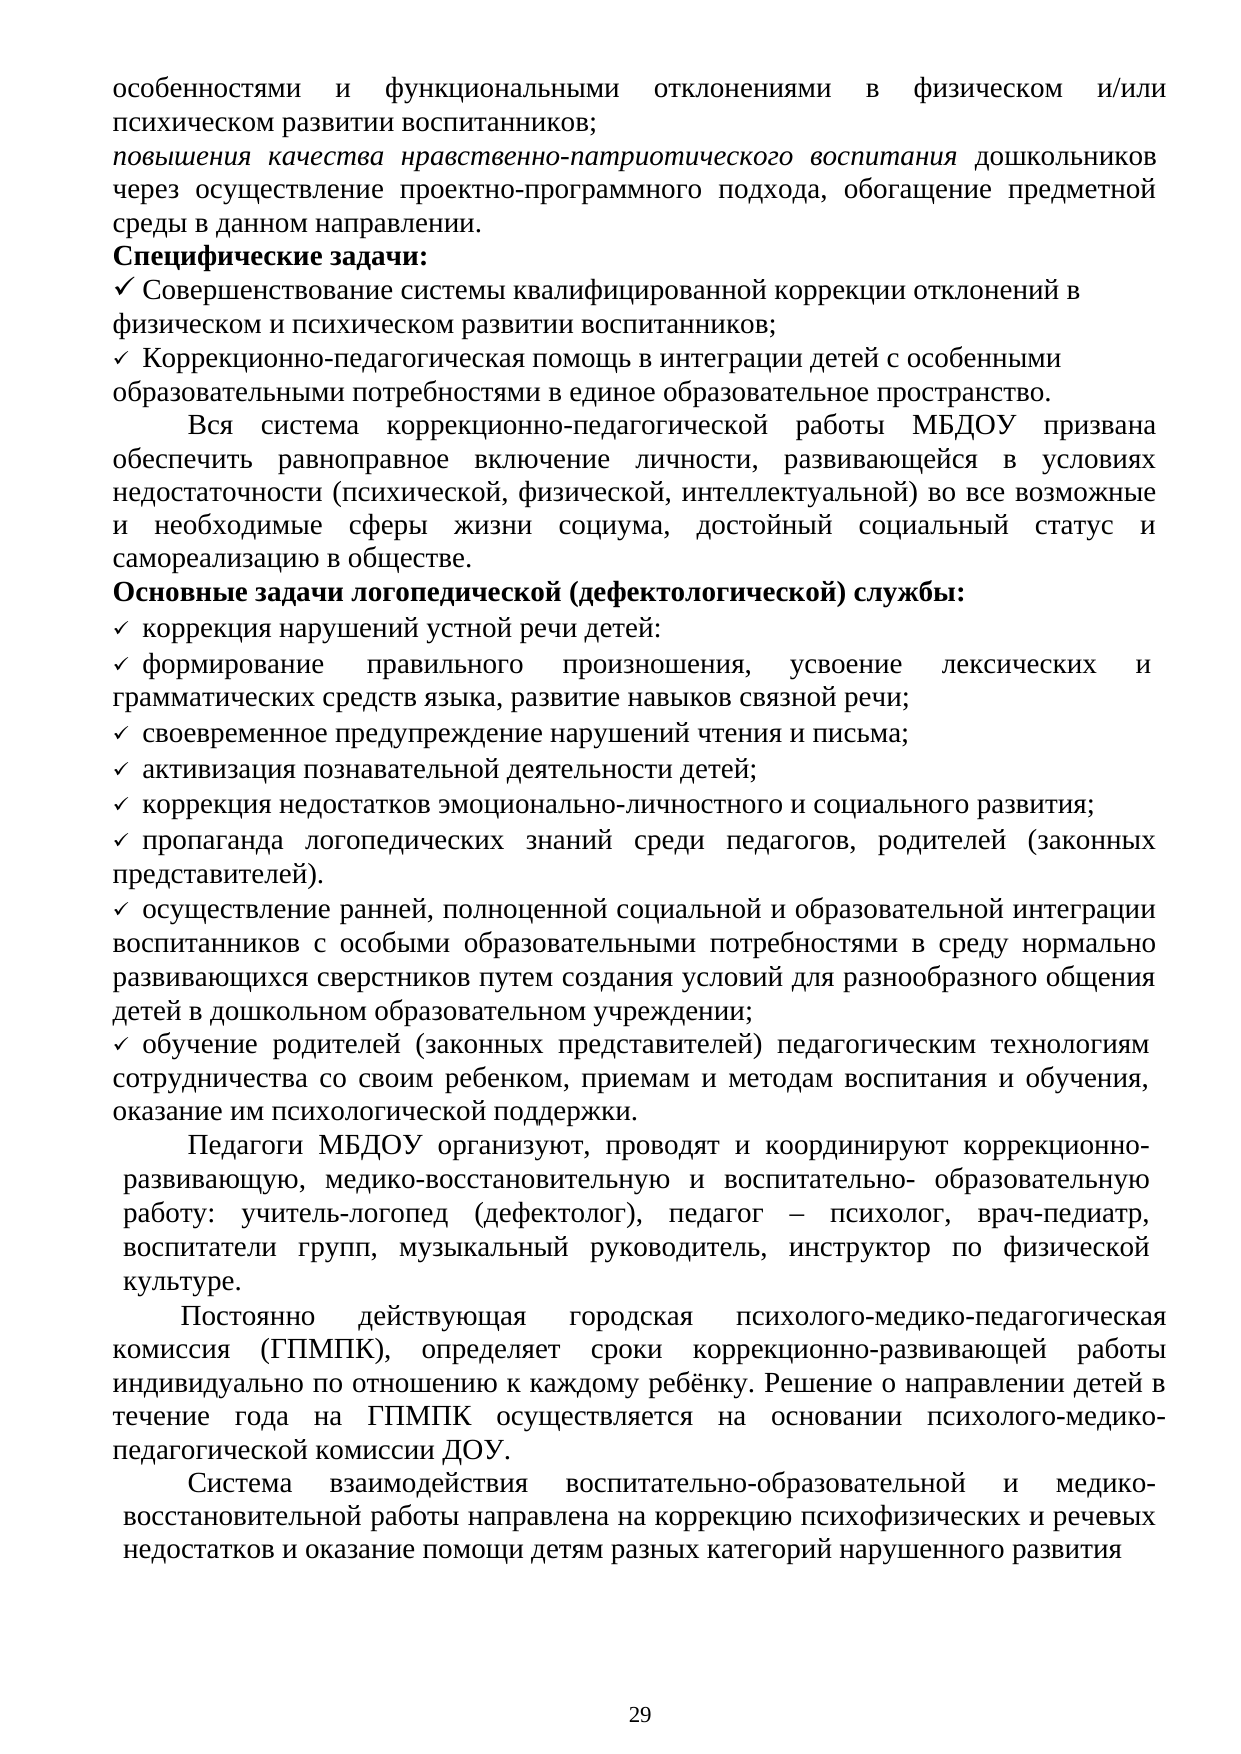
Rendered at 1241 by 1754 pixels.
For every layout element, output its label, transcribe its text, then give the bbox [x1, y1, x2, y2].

text Вся система коррекционно-педагогической работы МБДОУ призвана обеспечить равноправное включение личности, развивающейся в условиях недостаточности (психической, физической, интеллектуальной) во все возможные и необходимые сферы жизни социума, достойный социальный статус и самореализацию в обществе. [112, 408, 1157, 574]
text повышения качества нравственно-патриотического воспитания дошкольников через осуществление проектно-программного подхода, обогащение предметной среды в данном направлении. [112, 138, 1157, 238]
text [112, 71, 1167, 138]
text Основные задачи логопедической (дефектологической) службы: [112, 574, 1167, 608]
list коррекция недостатков эмоционально-личностного и социального развития; [112, 786, 1167, 820]
list формирование правильного произношения, усвоение лексических и [112, 646, 1167, 679]
list пропаганда логопедических знаний среди педагогов, родителей (законных представителей). [112, 822, 1157, 890]
list обучение родителей (законных представителей) педагогическим технологиям сотрудничества со своим ребенком, приемам и методам воспитания и обучения, оказание им психологической поддержки. [112, 1027, 1151, 1127]
text Педагоги МБДОУ организуют, проводят и координируют коррекционно-развивающую, медико-восстановительную и воспитательно- образовательную работу: учитель-логопед (дефектолог), педагог – психолог, врач-педиатр, воспитатели групп, музыкальный руководитель, инструктор по физической культуре. [123, 1127, 1151, 1297]
list Совершенствование системы квалифицированной коррекции отклонений в физическом и психическом развитии воспитанников; [112, 272, 1157, 339]
list коррекция нарушений устной речи детей: [112, 610, 1167, 644]
list грамматических средств языка, развитие навыков связной речи; [112, 679, 1167, 713]
text Система взаимодействия воспитательно-образовательной и медико-восстановительной работы направлена на коррекцию психофизических и речевых недостатков и оказание помощи детям разных категорий нарушенного развития [123, 1466, 1157, 1565]
list Коррекционно-педагогическая помощь в интеграции детей с особенными образовательными потребностями в единое образовательное пространство. [112, 340, 1157, 407]
text Специфические задачи: [112, 238, 1167, 272]
list активизация познавательной деятельности детей; [112, 751, 1167, 784]
list осуществление ранней, полноценной социальной и образовательной интеграции воспитанников с особыми образовательными потребностями в среду нормально развивающихся сверстников путем создания условий для разнообразного общения детей в дошкольном образовательном учреждении; [112, 891, 1157, 1026]
list своевременное предупреждение нарушений чтения и письма; [112, 715, 1167, 748]
text Постоянно действующая городская психолого-медико-педагогическая комиссия (ГПМПК), определяет сроки коррекционно-развивающей работы индивидуально по отношению к каждому ребёнку. Решение о направлении детей в течение года на ГПМПК осуществляется на основании психолого-медико-педагогической комиссии ДОУ. [112, 1298, 1167, 1466]
